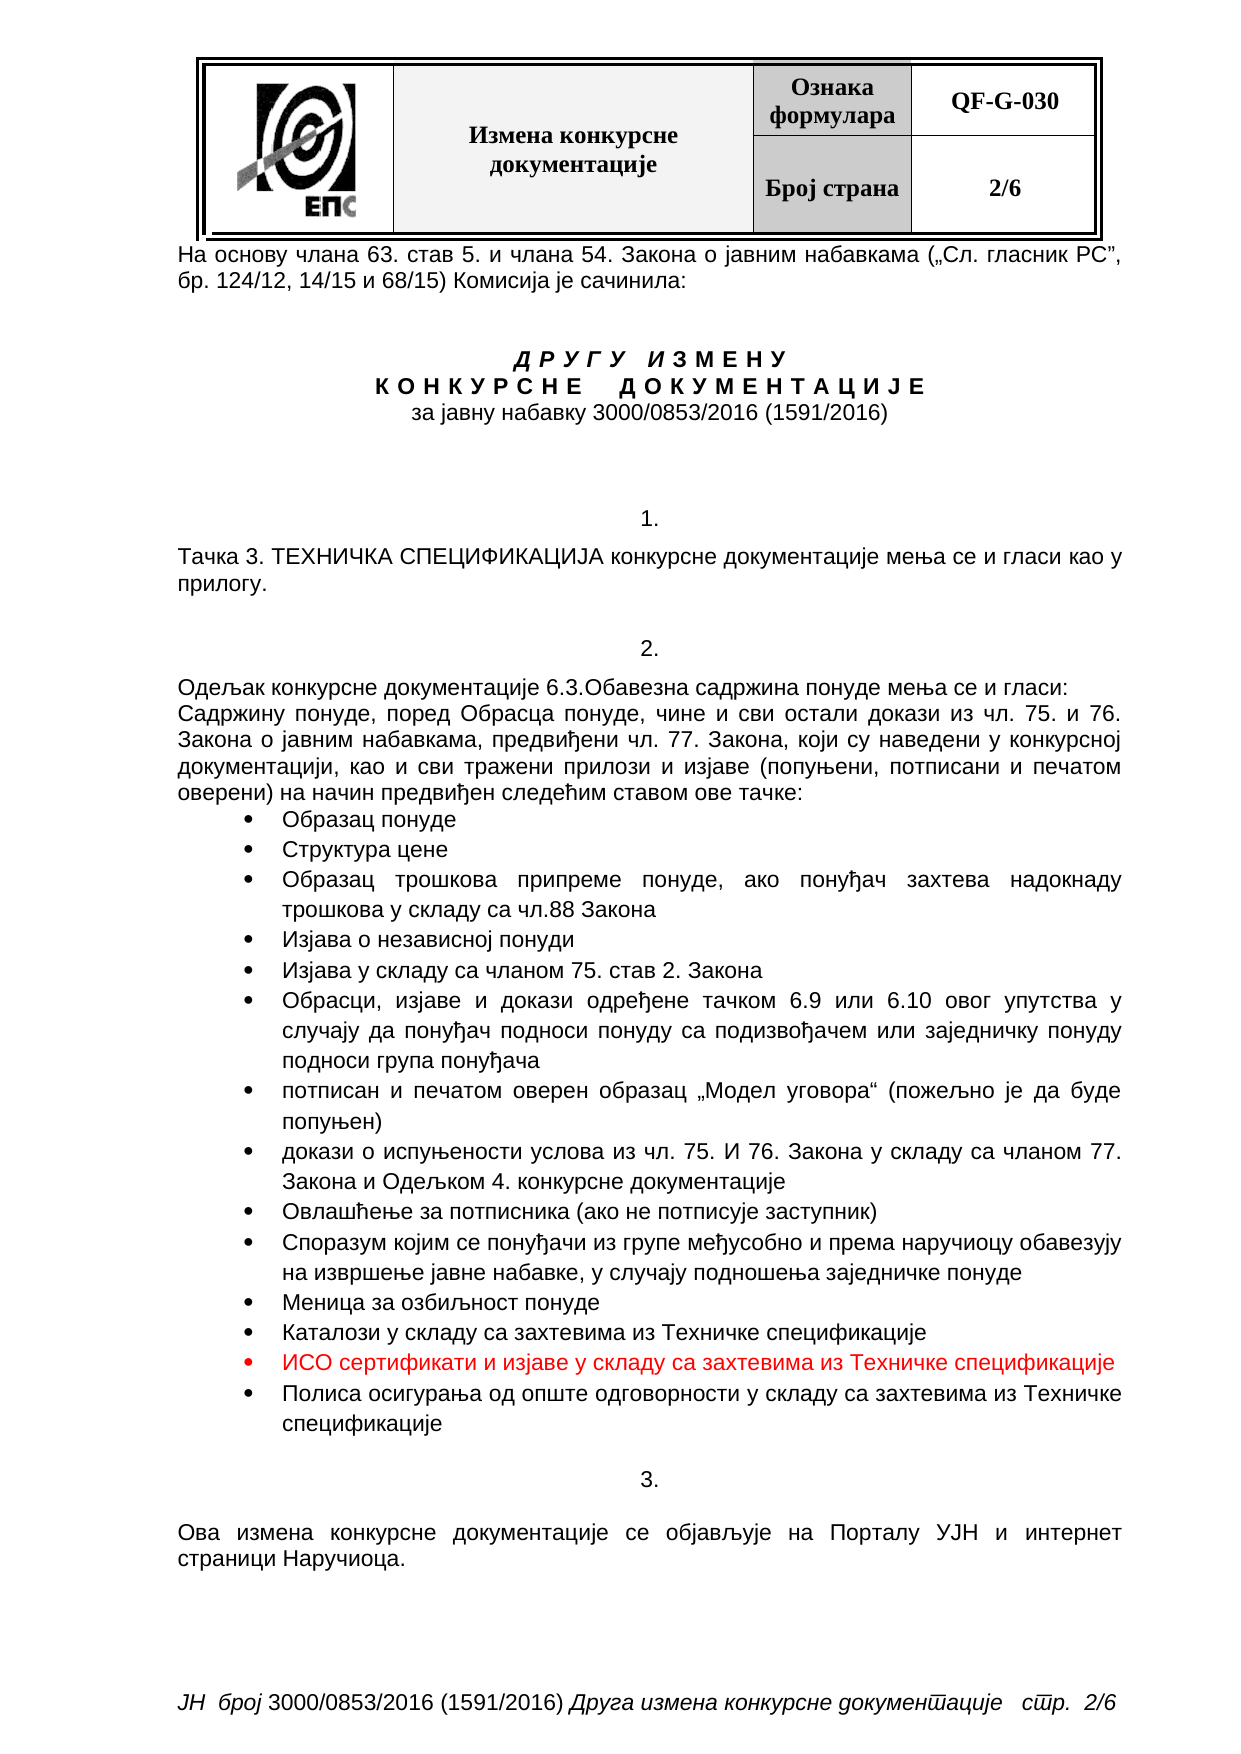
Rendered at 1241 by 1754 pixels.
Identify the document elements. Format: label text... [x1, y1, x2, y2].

list Изјава у складу са чланом 75. став 2. Закона [244, 957, 1122, 983]
text КОНКУРСНЕ ДОКУМЕНТАЦИЈЕ [177, 373, 1122, 399]
list Образац трошкова припреме понуде, ако понуђач захтева надокнаду трошкова у складу са чл.88 Закона [244, 866, 1122, 922]
list Меница за озбиљност понуде [244, 1289, 1122, 1315]
text Одељак конкурсне документације 6.3.Обавезна садржина понуде мења се и гласи: [177, 674, 1122, 700]
list Обрасци, изјаве и докази одређене тачком 6.9 или 6.10 овог упутства у случају да понуђач подноси понуду са подизвођачем или заједничку понуду подноси група понуђача [244, 987, 1122, 1073]
list потписан и печатом оверен образац „Модел уговора“ (пожељно је да буде попуњен) [244, 1077, 1122, 1134]
list ИСО сертификати и изјаве у складу са захтевима из Техничке спецификације [244, 1349, 1122, 1376]
list Образац понуде [244, 806, 1122, 832]
text 3. [177, 1466, 1122, 1493]
text 1. [177, 504, 1122, 531]
list Овлашћење за потписника (ако не потписује заступник) [244, 1198, 1122, 1224]
list Каталози у складу са захтевима из Техничке спецификације [244, 1319, 1122, 1345]
list Полиса осигурања од опште одговорности у складу са захтевима из Техничке спецификације [244, 1379, 1122, 1436]
list Структура цене [244, 836, 1122, 862]
text Ова измена конкурсне документације се објављује на Порталу УЈН и интернет страници Наручиоца. [177, 1519, 1122, 1572]
list докази о испуњености услова из чл. 75. И 76. Закона у складу са чланом 77. Закона и Одељком 4. конкурсне документације [244, 1138, 1122, 1194]
list Изјава о независној понуди [244, 926, 1122, 953]
text ДРУГУ ИЗМЕНУ [177, 346, 1122, 373]
text за јавну набавку 3000/0853/2016 (1591/2016) [177, 399, 1122, 425]
text Тачка 3. ТЕХНИЧКА СПЕЦИФИКАЦИЈА конкурсне документације мења се и гласи као у прилогу. [177, 543, 1122, 596]
text Садржину понуде, поред Обрасца понуде, чине и сви остали докази из чл. 75. и 76. Закона о јавним набавкама, предвиђени чл. 77. Закона, који су наведени у конкурсној документацији, као и сви тражени прилози и изјаве (попуњени, потписани и печатом оверени) на начин предвиђен следећим ставом ове тачке: [177, 700, 1122, 806]
text 2. [177, 635, 1122, 661]
list Споразум којим се понуђачи из групе међусобно и према наручиоцу обавезују на извршење јавне набавке, у случају подношења заједничке понуде [244, 1228, 1122, 1285]
text На основу члана 63. став 5. и члана 54. Закона о јавним набавкама („Сл. гласник РС”, бр. 124/12, 14/15 и 68/15) Комисија је сачинила: [177, 214, 1122, 294]
